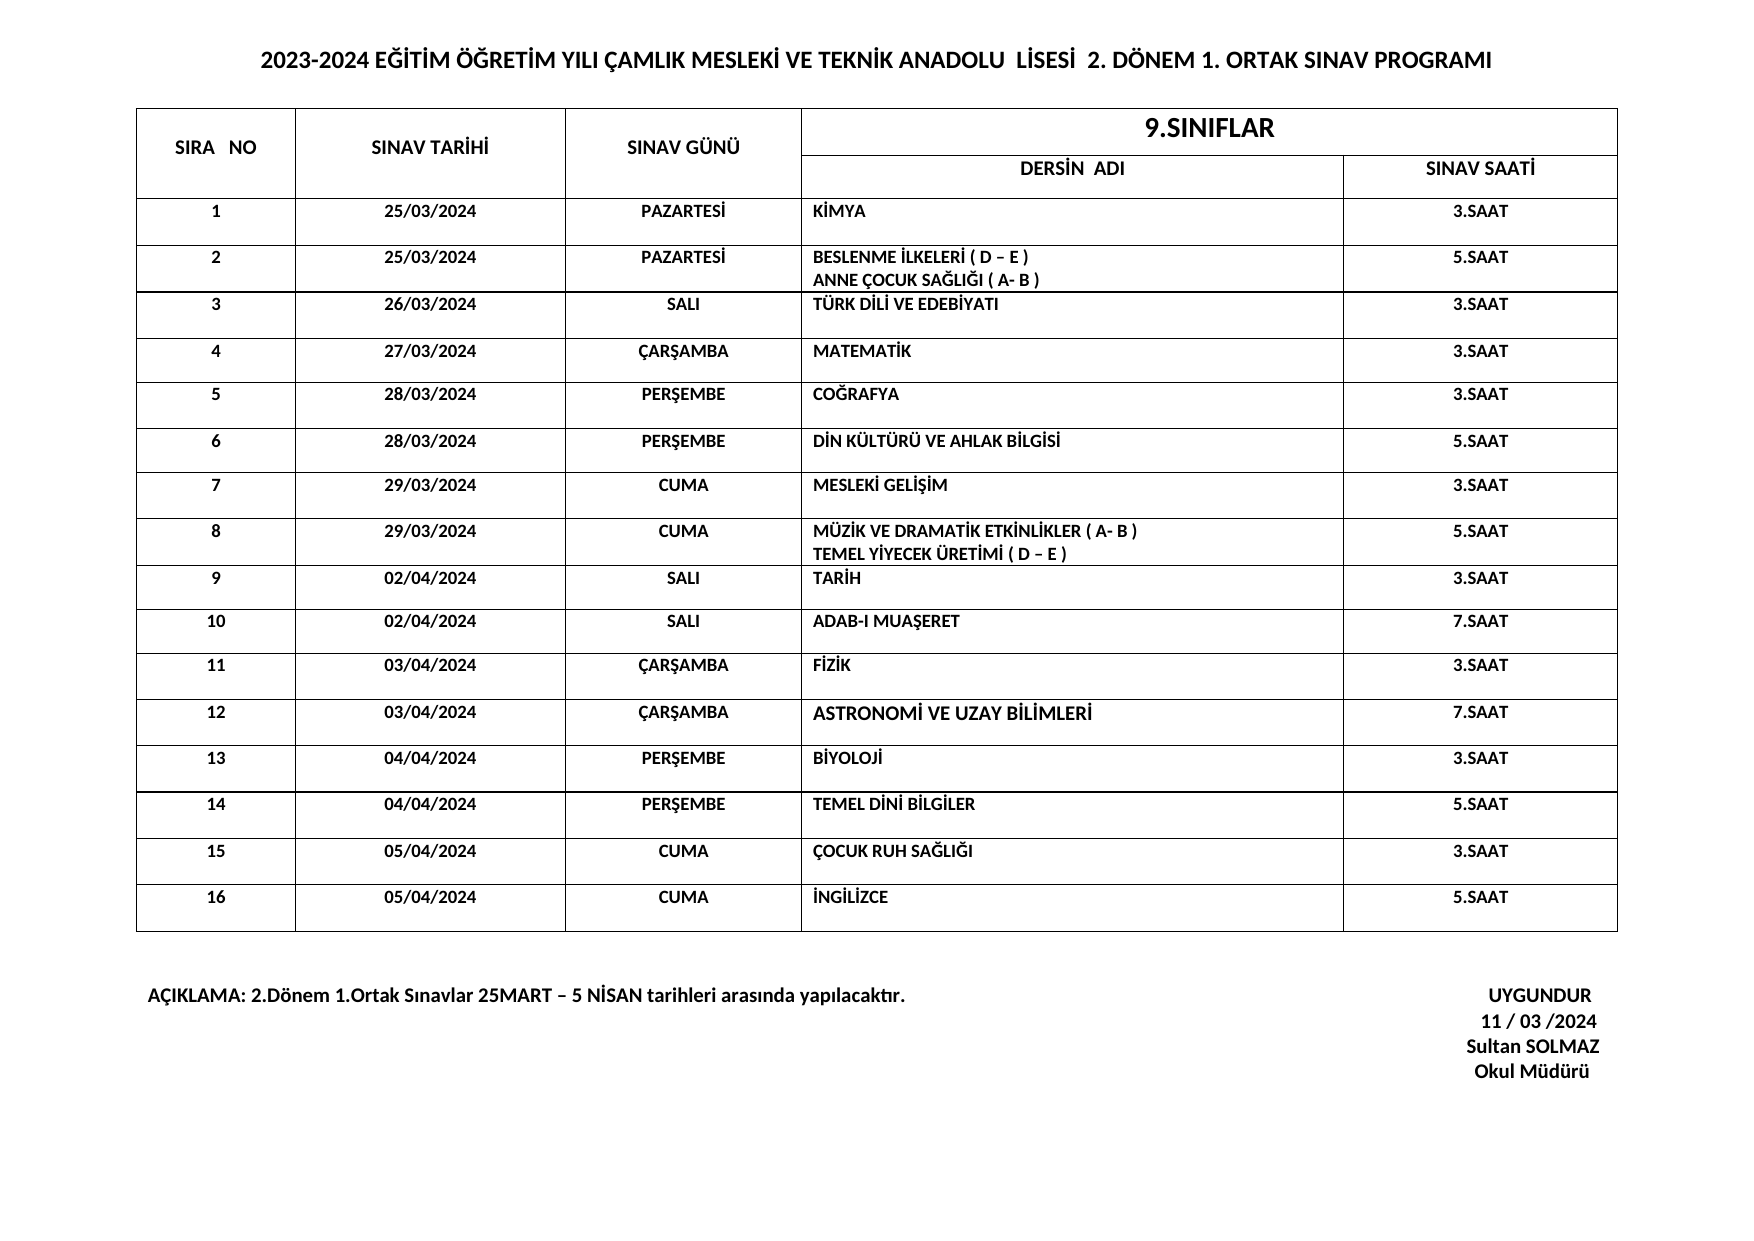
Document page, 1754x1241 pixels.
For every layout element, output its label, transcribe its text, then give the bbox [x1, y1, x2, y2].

table_header 9.SINIFLAR [802, 109, 1617, 154]
table_cell 3.SAAT [1344, 654, 1617, 699]
table_cell TEMEL DİNİ BİLGİLER [802, 793, 1343, 838]
table_cell ÇOCUK RUH SAĞLIĞI [802, 839, 1343, 884]
table_cell 02/04/2024 [296, 566, 565, 609]
text 11 / 03 /2024 [148, 1008, 1606, 1033]
table_cell ÇARŞAMBA [566, 654, 801, 699]
table_cell 3 [137, 293, 295, 338]
table_cell PERŞEMBE [566, 746, 801, 791]
table_cell 16 [137, 885, 295, 931]
table_cell PERŞEMBE [566, 383, 801, 428]
table_cell TARİH [802, 566, 1343, 609]
table_cell SINAV SAATİ [1344, 156, 1617, 198]
table_cell 3.SAAT [1344, 839, 1617, 884]
table_cell ASTRONOMİ VE UZAY BİLİMLERİ [802, 700, 1343, 745]
table_cell 25/03/2024 [296, 199, 565, 244]
table_cell MÜZİK VE DRAMATİK ETKİNLİKLER ( A- B ) TEMEL YİYECEK ÜRETİMİ ( D – E ) [802, 519, 1343, 565]
table_cell 4 [137, 339, 295, 382]
table_cell ÇARŞAMBA [566, 339, 801, 382]
table_cell 03/04/2024 [296, 700, 565, 745]
table_cell 25/03/2024 [296, 246, 565, 291]
table_cell CUMA [566, 519, 801, 565]
table_header SINAV TARİHİ [296, 109, 565, 198]
table_cell 7.SAAT [1344, 610, 1617, 652]
table_cell 15 [137, 839, 295, 884]
table_cell 3.SAAT [1344, 473, 1617, 518]
table_cell 5 [137, 383, 295, 428]
table_cell SALI [566, 566, 801, 609]
table_cell 1 [137, 199, 295, 244]
table_cell PERŞEMBE [566, 793, 801, 838]
table_cell 28/03/2024 [296, 383, 565, 428]
table_cell 13 [137, 746, 295, 791]
table_cell PAZARTESİ [566, 246, 801, 291]
table_cell 04/04/2024 [296, 793, 565, 838]
table_cell 27/03/2024 [296, 339, 565, 382]
table_cell 8 [137, 519, 295, 565]
table_header SINAV GÜNÜ [566, 109, 801, 198]
table_cell 29/03/2024 [296, 519, 565, 565]
table_cell 12 [137, 700, 295, 745]
table_cell 05/04/2024 [296, 839, 565, 884]
table_cell SALI [566, 610, 801, 652]
table_cell BİYOLOJİ [802, 746, 1343, 791]
table_cell FİZİK [802, 654, 1343, 699]
table_cell 26/03/2024 [296, 293, 565, 338]
table_cell 28/03/2024 [296, 429, 565, 472]
table_cell 3.SAAT [1344, 746, 1617, 791]
table_cell ÇARŞAMBA [566, 700, 801, 745]
table_cell 04/04/2024 [296, 746, 565, 791]
text Sultan SOLMAZ [148, 1033, 1606, 1059]
table_cell 5.SAAT [1344, 885, 1617, 931]
table_cell 3.SAAT [1344, 339, 1617, 382]
table_cell 03/04/2024 [296, 654, 565, 699]
table_header SIRA NO [137, 109, 295, 198]
table_cell 9 [137, 566, 295, 609]
table_cell 2 [137, 246, 295, 291]
table_cell 02/04/2024 [296, 610, 565, 652]
table_cell CUMA [566, 839, 801, 884]
table_cell 10 [137, 610, 295, 652]
table_cell 3.SAAT [1344, 566, 1617, 609]
table_cell MESLEKİ GELİŞİM [802, 473, 1343, 518]
table_cell ADAB-I MUAŞERET [802, 610, 1343, 652]
table_cell 29/03/2024 [296, 473, 565, 518]
table_cell 5.SAAT [1344, 246, 1617, 291]
table_cell COĞRAFYA [802, 383, 1343, 428]
text 2023-2024 EĞİTİM ÖĞRETİM YILI ÇAMLIK MESLEKİ VE TEKNİK ANADOLU LİSESİ 2. DÖNEM 1. ORTAK SINAV PROGRAMI [148, 44, 1606, 74]
table_cell 3.SAAT [1344, 293, 1617, 338]
table_cell SALI [566, 293, 801, 338]
table_cell PERŞEMBE [566, 429, 801, 472]
table_cell 11 [137, 654, 295, 699]
table_cell PAZARTESİ [566, 199, 801, 244]
table_cell DERSİN ADI [802, 156, 1343, 198]
table_cell 14 [137, 793, 295, 838]
table_cell CUMA [566, 885, 801, 931]
table_cell 5.SAAT [1344, 519, 1617, 565]
table_cell CUMA [566, 473, 801, 518]
table_cell 7 [137, 473, 295, 518]
table_cell İNGİLİZCE [802, 885, 1343, 931]
table_cell 3.SAAT [1344, 383, 1617, 428]
table_cell 5.SAAT [1344, 429, 1617, 472]
text Okul Müdürü [148, 1059, 1606, 1084]
table_cell 5.SAAT [1344, 793, 1617, 838]
table_cell DİN KÜLTÜRÜ VE AHLAK BİLGİSİ [802, 429, 1343, 472]
table_cell MATEMATİK [802, 339, 1343, 382]
table_cell KİMYA [802, 199, 1343, 244]
table_cell 05/04/2024 [296, 885, 565, 931]
table_cell BESLENME İLKELERİ ( D – E ) ANNE ÇOCUK SAĞLIĞI ( A- B ) [802, 246, 1343, 291]
table_cell 6 [137, 429, 295, 472]
table_cell TÜRK DİLİ VE EDEBİYATI [802, 293, 1343, 338]
table_cell 3.SAAT [1344, 199, 1617, 244]
text AÇIKLAMA: 2.Dönem 1.Ortak Sınavlar 25MART – 5 NİSAN tarihleri arasında yapılacaktır. UYGUNDUR [148, 982, 1606, 1008]
table_cell 7.SAAT [1344, 700, 1617, 745]
